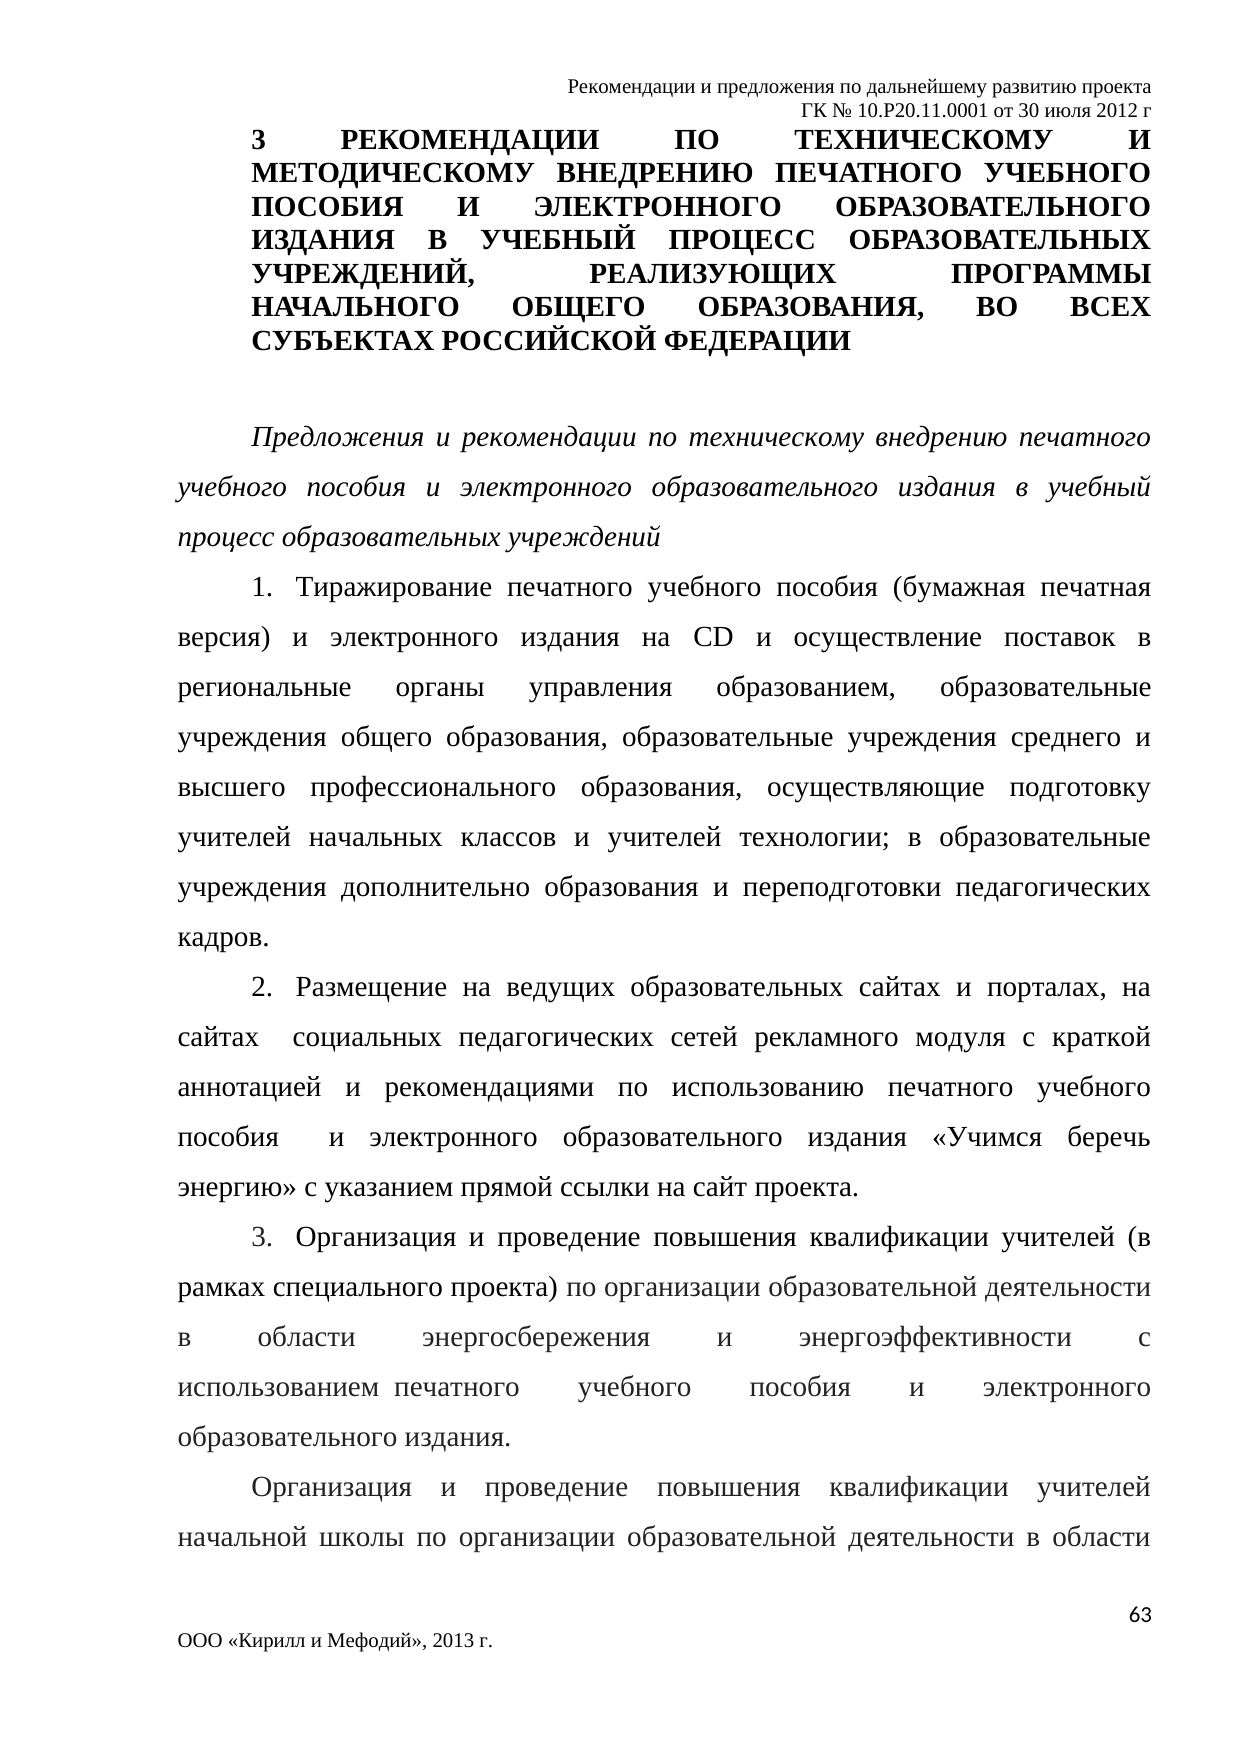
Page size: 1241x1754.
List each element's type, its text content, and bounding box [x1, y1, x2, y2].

list Размещение на ведущих образовательных сайтах и порталах, на сайтах социальных педагогических сетей рекламного модуля с краткой аннотацией и рекомендациями по использованию печатного учебного пособия и электронного образовательного издания «Учимся беречь энергию» с указанием прямой ссылки на сайт проекта. [177, 957, 1152, 1207]
list Организация и проведение повышения квалификации учителей (в рамках специального проекта) по организации образовательной деятельности в области энергосбережения и энергоэффективности с использованием печатного учебного пособия и электронного образовательного издания. [177, 1207, 1152, 1457]
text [177, 1457, 1152, 1557]
text Предложения и рекомендации по техническому внедрению печатного учебного пособия и электронного образовательного издания в учебный процесс образовательных учреждений [177, 407, 1152, 557]
list Тиражирование печатного учебного пособия (бумажная печатная версия) и электронного издания на CD и осуществление поставок в региональные органы управления образованием, образовательные учреждения общего образования, образовательные учреждения среднего и высшего профессионального образования, осуществляющие подготовку учителей начальных классов и учителей технологии; в образовательные учреждения дополнительно образования и переподготовки педагогических кадров. [177, 557, 1152, 957]
subtitle 3 РЕКОМЕНДАЦИИ ПО ТЕХНИЧЕСКОМУ И МЕТОДИЧЕСКОМУ ВНЕДРЕНИЮ ПЕЧАТНОГО УЧЕБНОГО ПОСОБИЯ И ЭЛЕКТРОННОГО ОБРАЗОВАТЕЛЬНОГО ИЗДАНИЯ В УЧЕБНЫЙ ПРОЦЕСС ОБРАЗОВАТЕЛЬНЫХ УЧРЕЖДЕНИЙ, РЕАЛИЗУЮЩИХ ПРОГРАММЫ НАЧАЛЬНОГО ОБЩЕГО ОБРАЗОВАНИЯ, ВО ВСЕХ СУБЪЕКТАХ РОССИЙСКОЙ ФЕДЕРАЦИИ [251, 122, 1152, 357]
